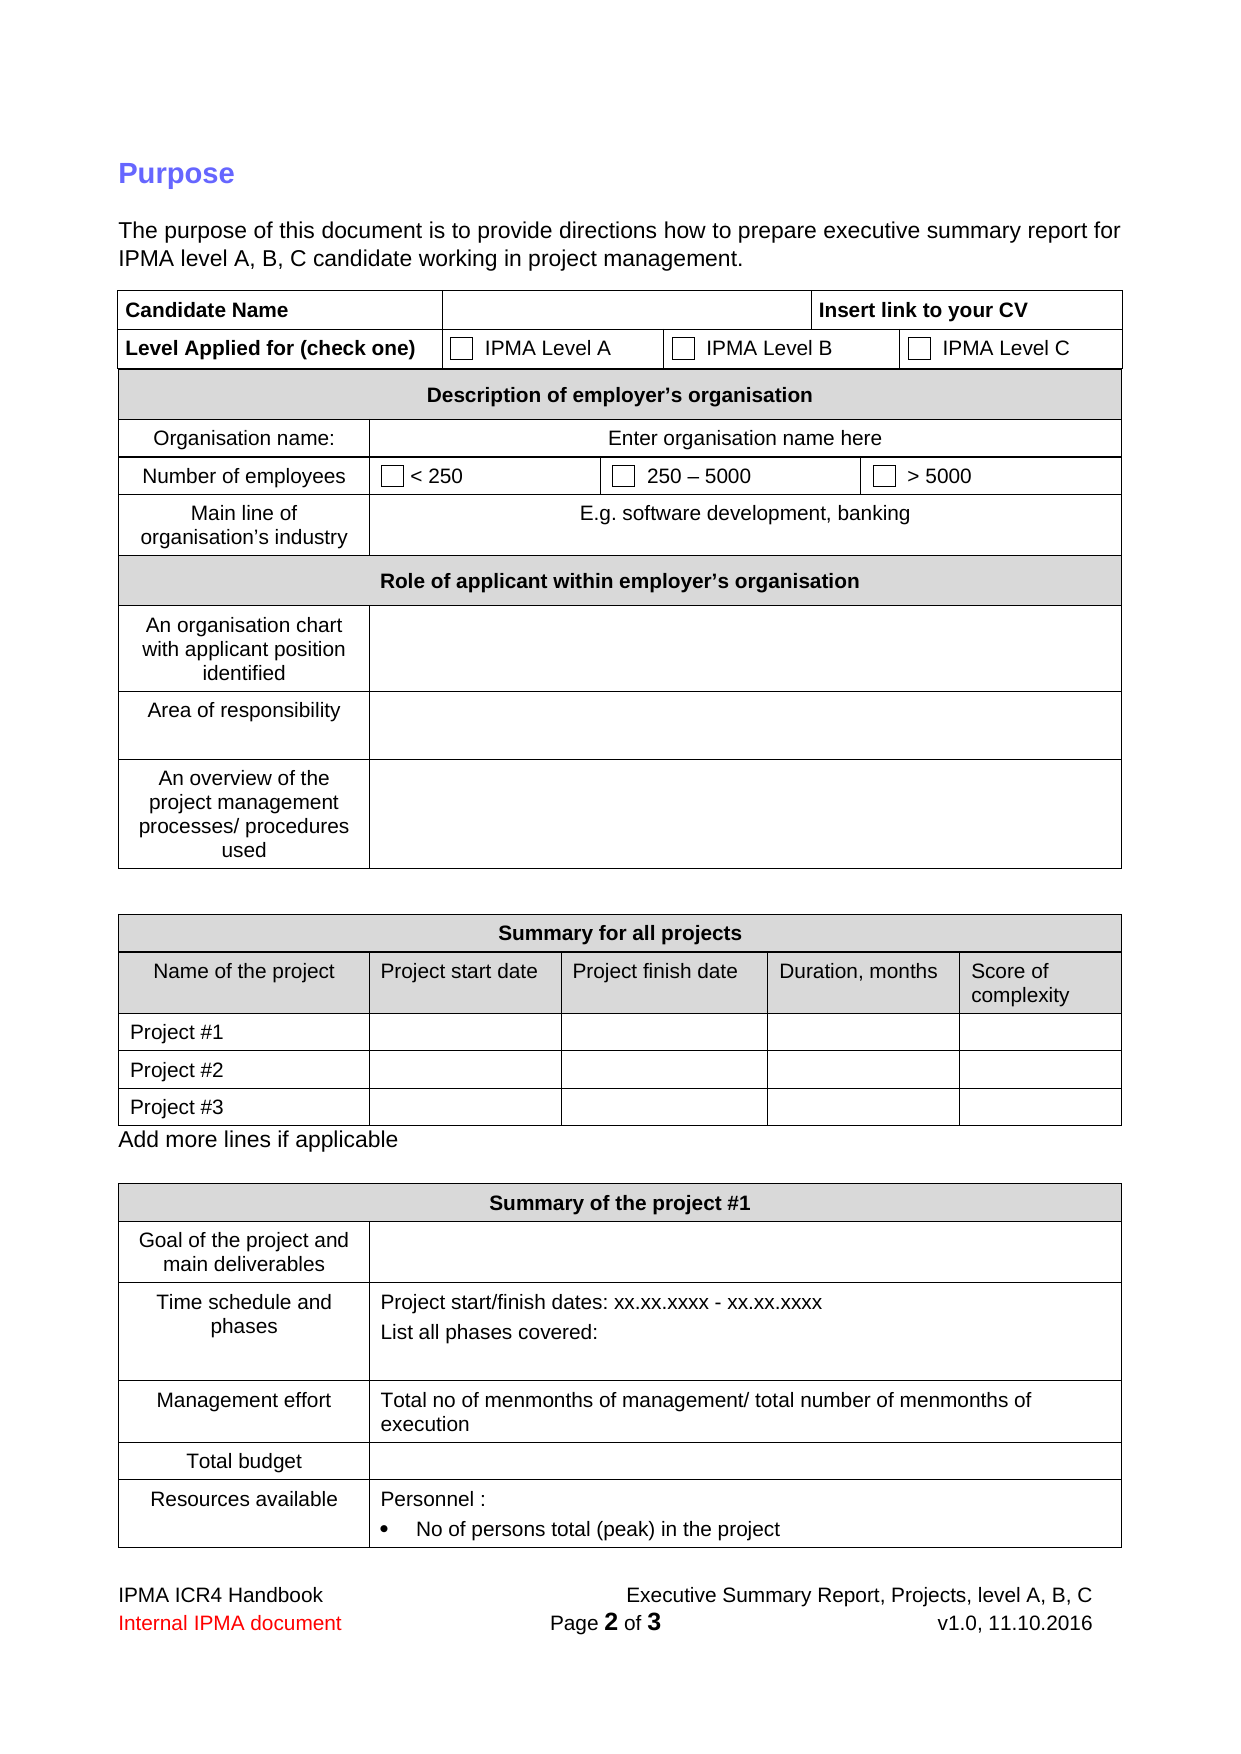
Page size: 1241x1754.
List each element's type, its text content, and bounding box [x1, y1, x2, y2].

table_cell [960, 1089, 1121, 1125]
table_cell Enter organisation name here [370, 420, 1121, 456]
table_cell Resources available [119, 1480, 369, 1547]
table_cell > 5000 [861, 458, 1121, 494]
table_cell [768, 1014, 959, 1050]
table_cell [370, 1051, 561, 1088]
table_cell Duration, months [768, 953, 959, 1013]
table_header Summary of the project #1 [119, 1184, 1121, 1221]
table_cell Role of applicant within employer’s organisation [119, 556, 1121, 605]
table_cell [768, 1089, 959, 1125]
table_cell [562, 1014, 767, 1050]
table_cell Project #2 [119, 1051, 369, 1088]
table_cell Time schedule and phases [119, 1283, 369, 1380]
table_cell [370, 1089, 561, 1125]
table_cell An overview of the project management processes/ procedures used [119, 760, 369, 868]
table_cell [370, 1014, 561, 1050]
table_cell Project #1 [119, 1014, 369, 1050]
table_cell Management effort [119, 1381, 369, 1442]
table_cell Level Applied for (check one) [118, 330, 442, 368]
table_cell [562, 1089, 767, 1125]
text The purpose of this document is to provide directions how to prepare executive summary report for IPMA level A, B, C candidate working in project management. [118, 217, 1122, 272]
table_header [443, 291, 811, 329]
text Purpose [118, 156, 1122, 189]
table_cell [960, 1051, 1121, 1088]
table_cell Project finish date [562, 953, 767, 1013]
table_cell [960, 1014, 1121, 1050]
table_cell Project start/finish dates: xx.xx.xxxx - xx.xx.xxxx List all phases covered: [370, 1283, 1121, 1380]
table_header Description of employer’s organisation [119, 370, 1121, 419]
table_cell Total budget [119, 1443, 369, 1479]
table_cell Goal of the project and main deliverables [119, 1222, 369, 1282]
table_header Summary for all projects [119, 915, 1121, 951]
table_cell [370, 1443, 1121, 1479]
table_cell [370, 760, 1121, 868]
table_cell Score of complexity [960, 953, 1121, 1013]
table_cell IPMA Level B [664, 330, 899, 368]
table_cell Organisation name: [119, 420, 369, 456]
table_cell Main line of organisation’s industry [119, 495, 369, 555]
table_cell [562, 1051, 767, 1088]
table_cell Number of employees [119, 458, 369, 494]
table_cell [370, 692, 1121, 758]
table_cell [370, 606, 1121, 691]
table_cell Total no of menmonths of management/ total number of menmonths of execution [370, 1381, 1121, 1442]
table_cell Name of the project [119, 953, 369, 1013]
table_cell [370, 1480, 1121, 1547]
table_cell Area of responsibility [119, 692, 369, 758]
table_cell [768, 1051, 959, 1088]
table_cell 250 – 5000 [601, 458, 860, 494]
text Add more lines if applicable [118, 1126, 1122, 1153]
table_header Candidate Name [118, 291, 442, 329]
table_cell [370, 1222, 1121, 1282]
table_header Insert link to your CV [812, 291, 1122, 329]
table_cell IPMA Level C [900, 330, 1122, 368]
table_cell Project #3 [119, 1089, 369, 1125]
table_cell IPMA Level A [443, 330, 663, 368]
table_cell E.g. software development, banking [370, 495, 1121, 555]
table_cell An organisation chart with applicant position identified [119, 606, 369, 691]
table_cell < 250 [370, 458, 600, 494]
table_cell Project start date [370, 953, 561, 1013]
